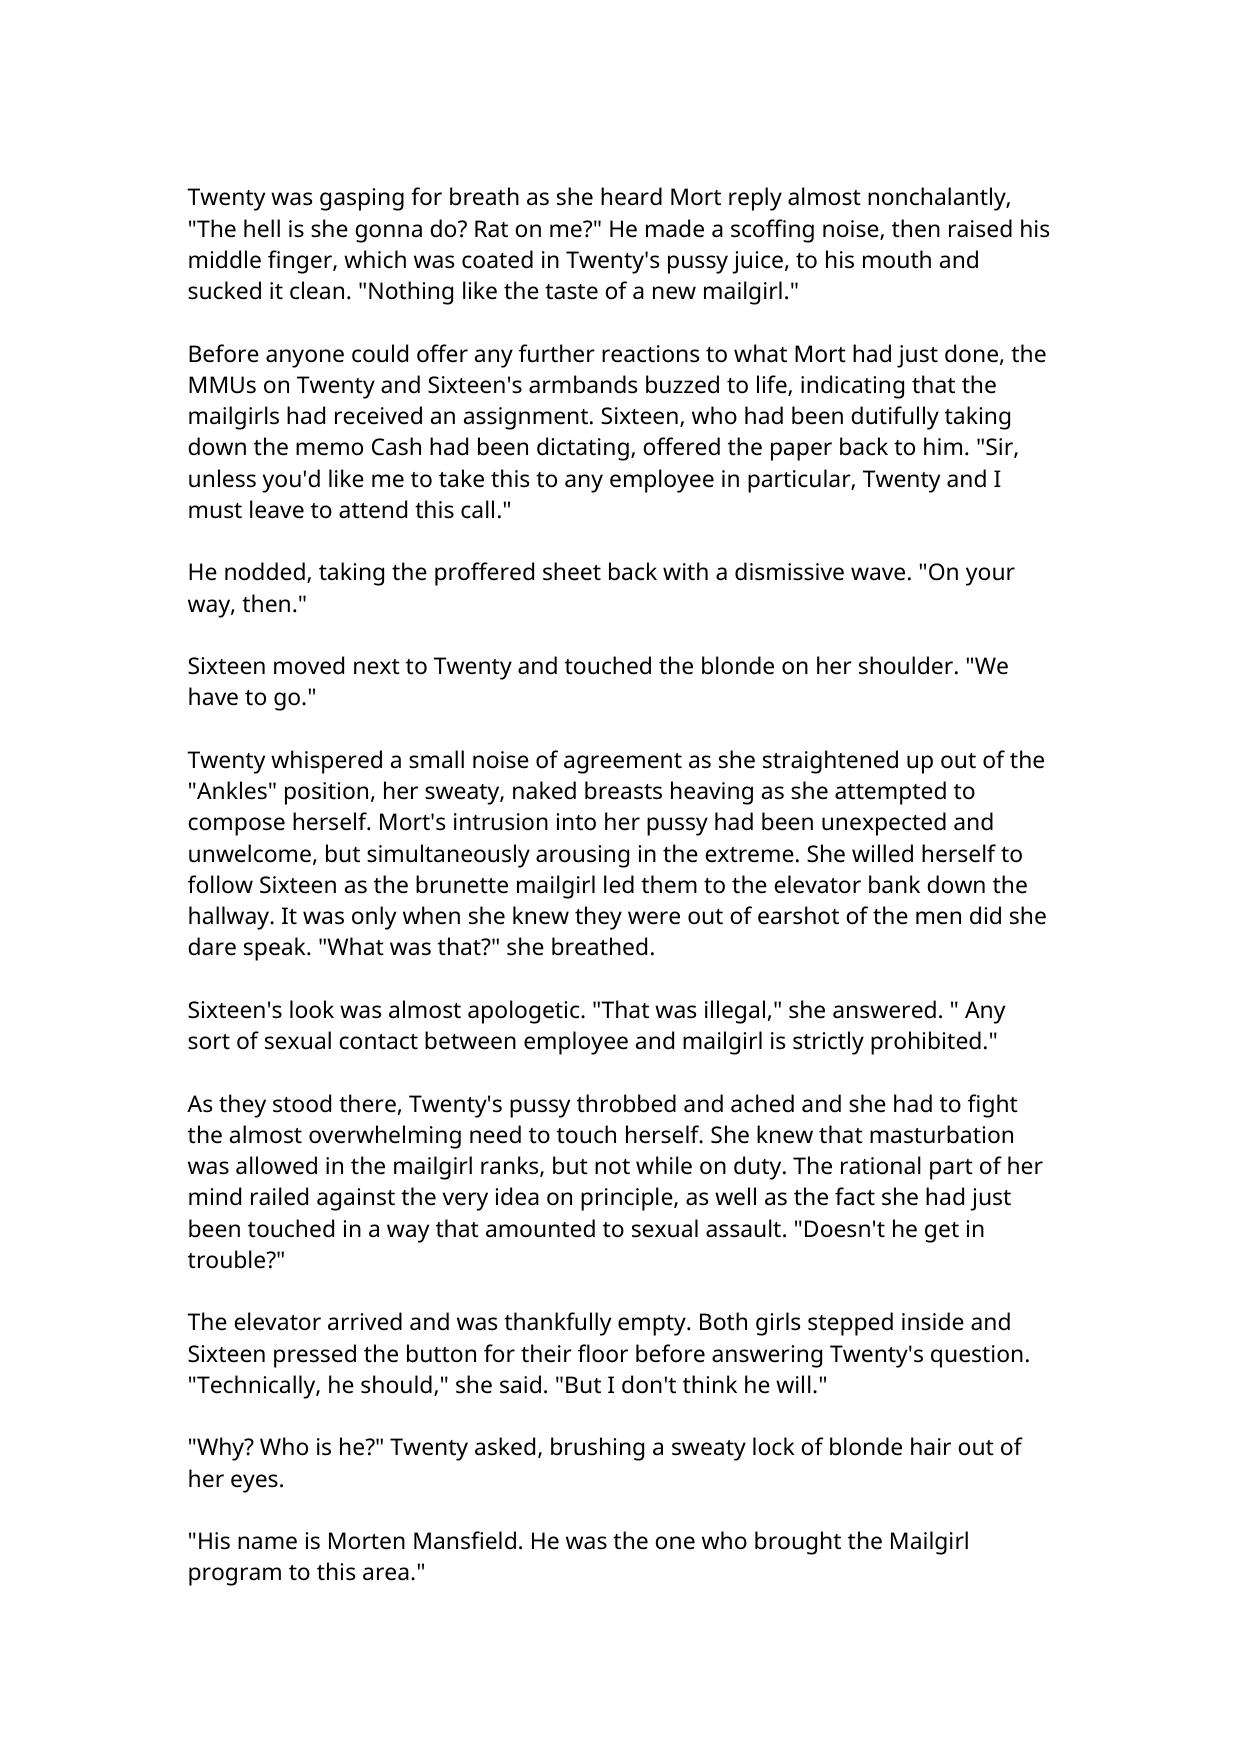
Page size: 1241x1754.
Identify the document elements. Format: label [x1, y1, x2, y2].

text [187, 150, 1053, 1587]
